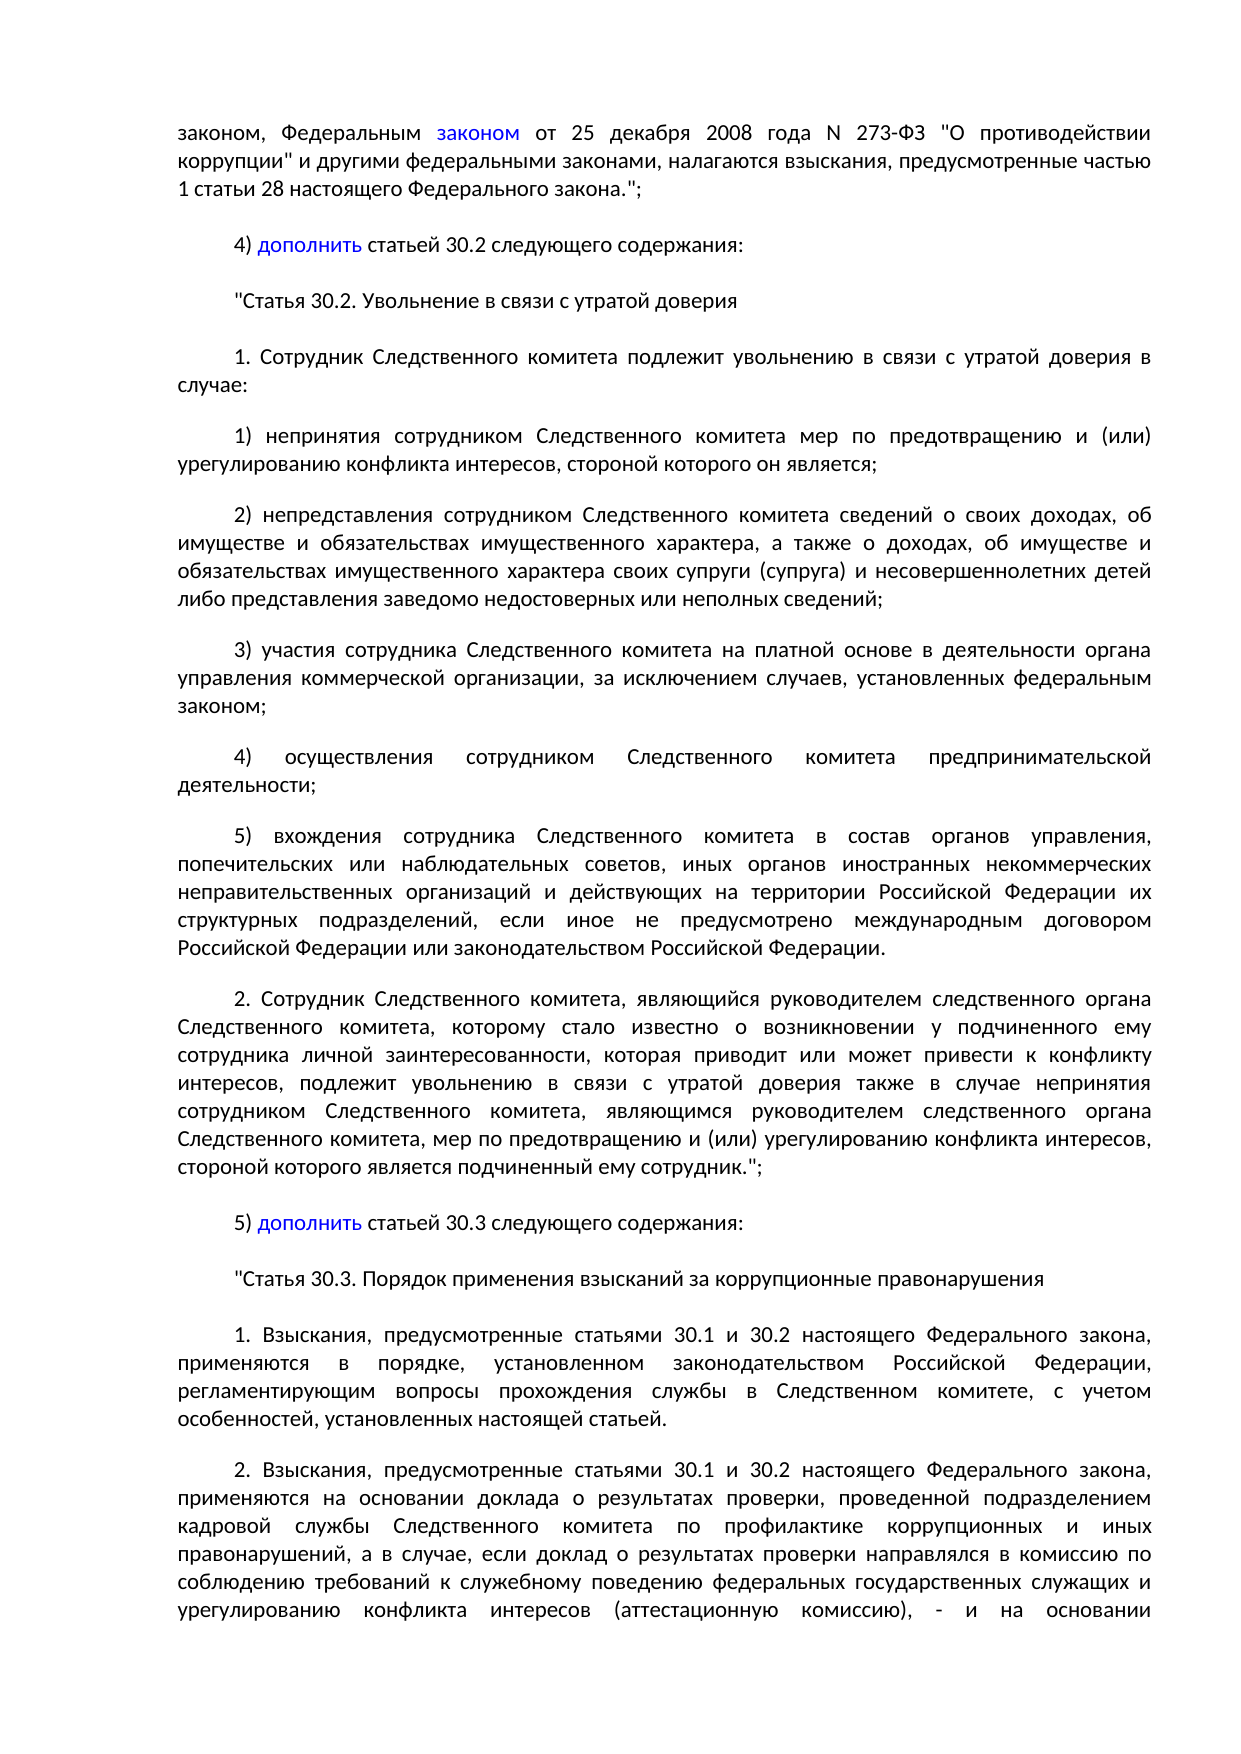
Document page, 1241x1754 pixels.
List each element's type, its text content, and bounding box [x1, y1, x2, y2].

text 1. Взыскания, предусмотренные статьями 30.1 и 30.2 настоящего Федерального закона, применяются в порядке, установленном законодательством Российской Федерации, регламентирующим вопросы прохождения службы в Следственном комитете, с учетом особенностей, установленных настоящей статьей. [177, 1320, 1152, 1432]
text "Статья 30.2. Увольнение в связи с утратой доверия [177, 286, 1152, 314]
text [177, 118, 1152, 202]
text 1. Сотрудник Следственного комитета подлежит увольнению в связи с утратой доверия в случае: [177, 342, 1152, 398]
text 3) участия сотрудника Следственного комитета на платной основе в деятельности органа управления коммерческой организации, за исключением случаев, установленных федеральным законом; [177, 635, 1152, 719]
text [177, 1455, 1152, 1623]
text "Статья 30.3. Порядок применения взысканий за коррупционные правонарушения [177, 1264, 1152, 1292]
text 4) осуществления сотрудником Следственного комитета предпринимательской деятельности; [177, 742, 1152, 798]
text 5) дополнить статьей 30.3 следующего содержания: [177, 1208, 1152, 1236]
text 2. Сотрудник Следственного комитета, являющийся руководителем следственного органа Следственного комитета, которому стало известно о возникновении у подчиненного ему сотрудника личной заинтересованности, которая приводит или может привести к конфликту интересов, подлежит увольнению в связи с утратой доверия также в случае непринятия сотрудником Следственного комитета, являющимся руководителем следственного органа Следственного комитета, мер по предотвращению и (или) урегулированию конфликта интересов, стороной которого является подчиненный ему сотрудник."; [177, 984, 1152, 1180]
text 2) непредставления сотрудником Следственного комитета сведений о своих доходах, об имуществе и обязательствах имущественного характера, а также о доходах, об имуществе и обязательствах имущественного характера своих супруги (супруга) и несовершеннолетних детей либо представления заведомо недостоверных или неполных сведений; [177, 500, 1152, 612]
text 1) непринятия сотрудником Следственного комитета мер по предотвращению и (или) урегулированию конфликта интересов, стороной которого он является; [177, 421, 1152, 477]
text 5) вхождения сотрудника Следственного комитета в состав органов управления, попечительских или наблюдательных советов, иных органов иностранных некоммерческих неправительственных организаций и действующих на территории Российской Федерации их структурных подразделений, если иное не предусмотрено международным договором Российской Федерации или законодательством Российской Федерации. [177, 821, 1152, 961]
text 4) дополнить статьей 30.2 следующего содержания: [177, 230, 1152, 258]
